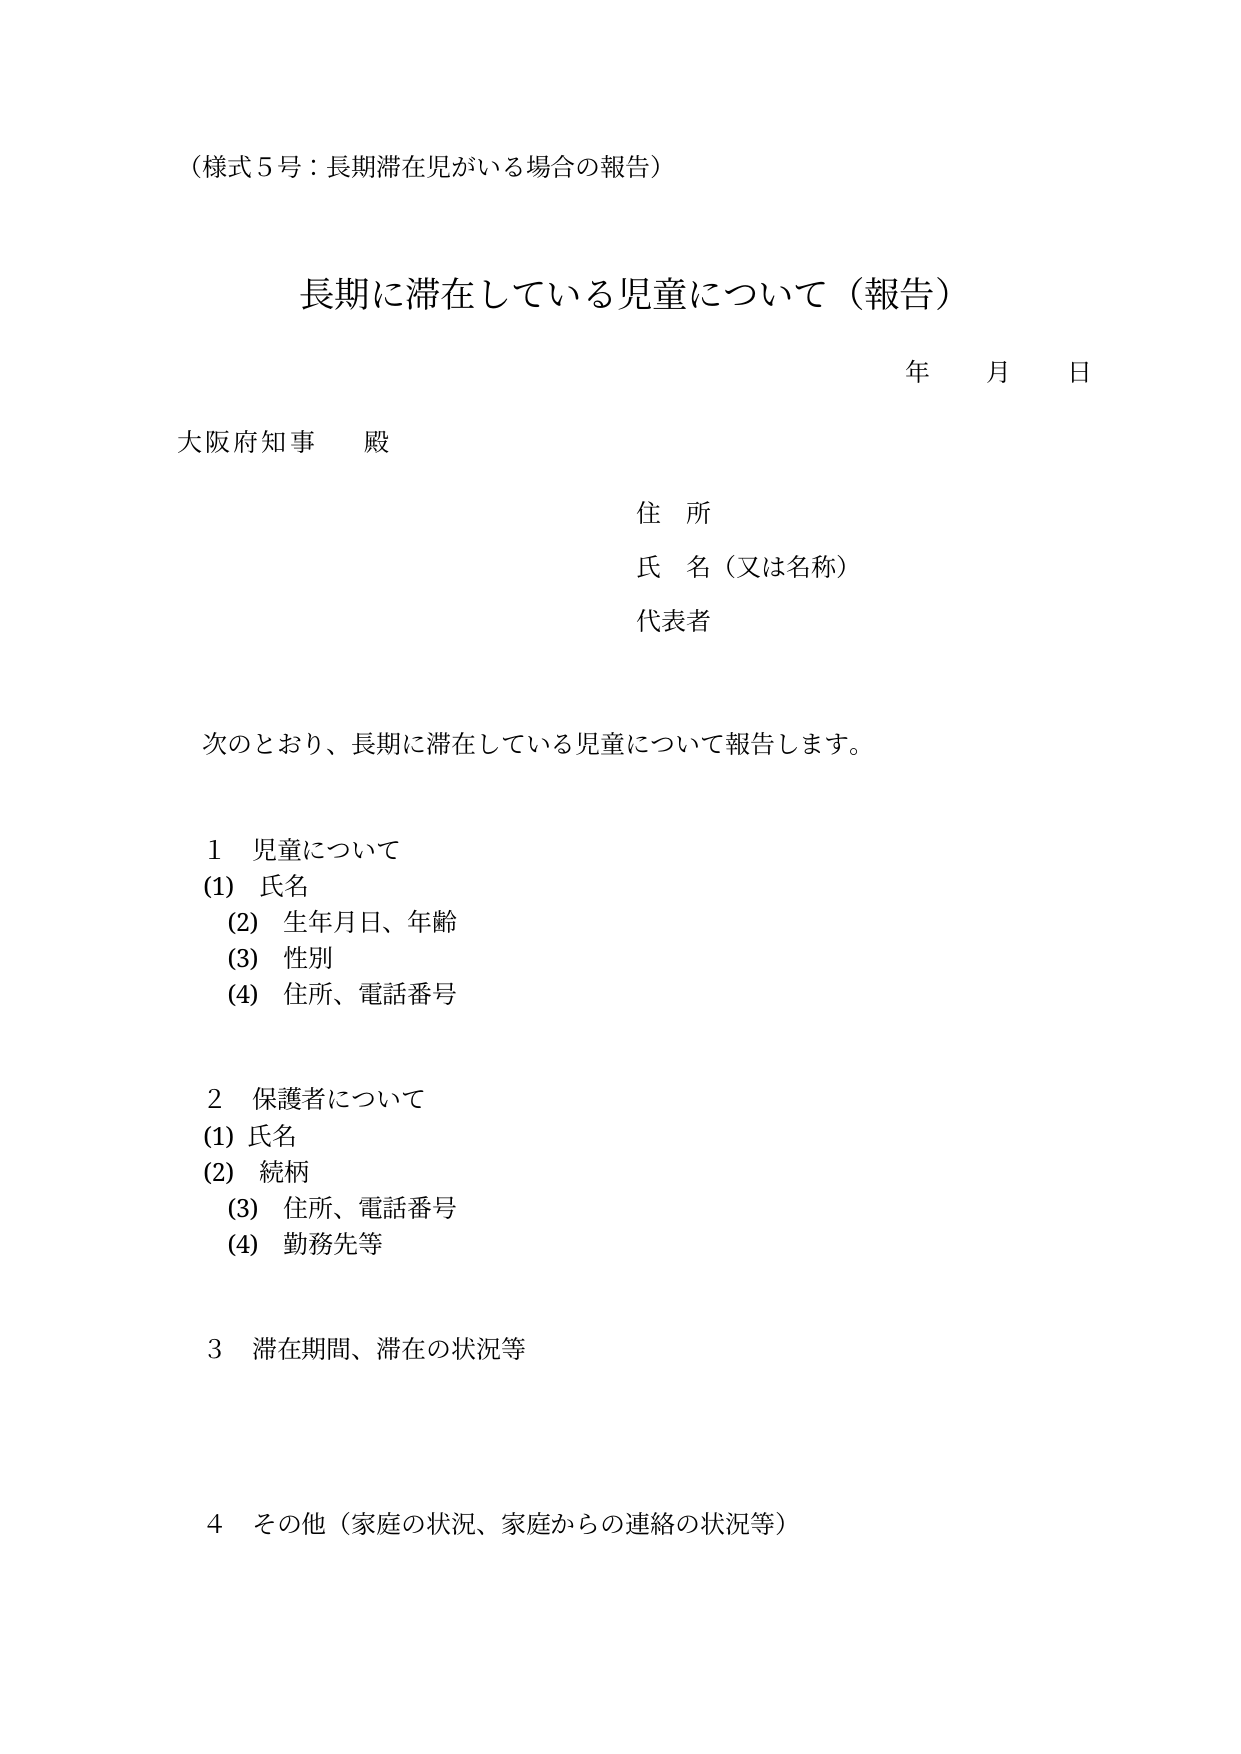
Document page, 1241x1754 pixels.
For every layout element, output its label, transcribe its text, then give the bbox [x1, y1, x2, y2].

text 住 所 [637, 494, 1092, 530]
text (1) 氏名 [177, 866, 1092, 902]
text (2) 生年月日、年齢 [227, 902, 1092, 938]
text (4) 勤務先等 [227, 1224, 1092, 1260]
text 大阪府知事 殿 [177, 423, 1092, 459]
text １ 児童について [177, 831, 1092, 866]
text 次のとおり、長期に滞在している児童について報告します。 [177, 725, 1092, 761]
text (3) 住所、電話番号 [227, 1188, 1092, 1224]
text 代表者 [637, 602, 1092, 637]
text (3) 性別 [227, 938, 1092, 974]
text 年 月 日 [177, 352, 1092, 388]
text (1) 氏名 [177, 1116, 1092, 1152]
text 氏 名（又は名称） [637, 548, 1092, 584]
text (2) 続柄 [177, 1152, 1092, 1188]
text ２ 保護者について [177, 1080, 1092, 1116]
text 長期に滞在している児童について（報告） [177, 267, 1092, 318]
text ３ 滞在期間、滞在の状況等 [177, 1330, 1092, 1366]
text ４ その他（家庭の状況、家庭からの連絡の状況等） [177, 1505, 1092, 1541]
text （様式５号：長期滞在児がいる場合の報告） [177, 148, 1092, 184]
text (4) 住所、電話番号 [227, 974, 1092, 1011]
